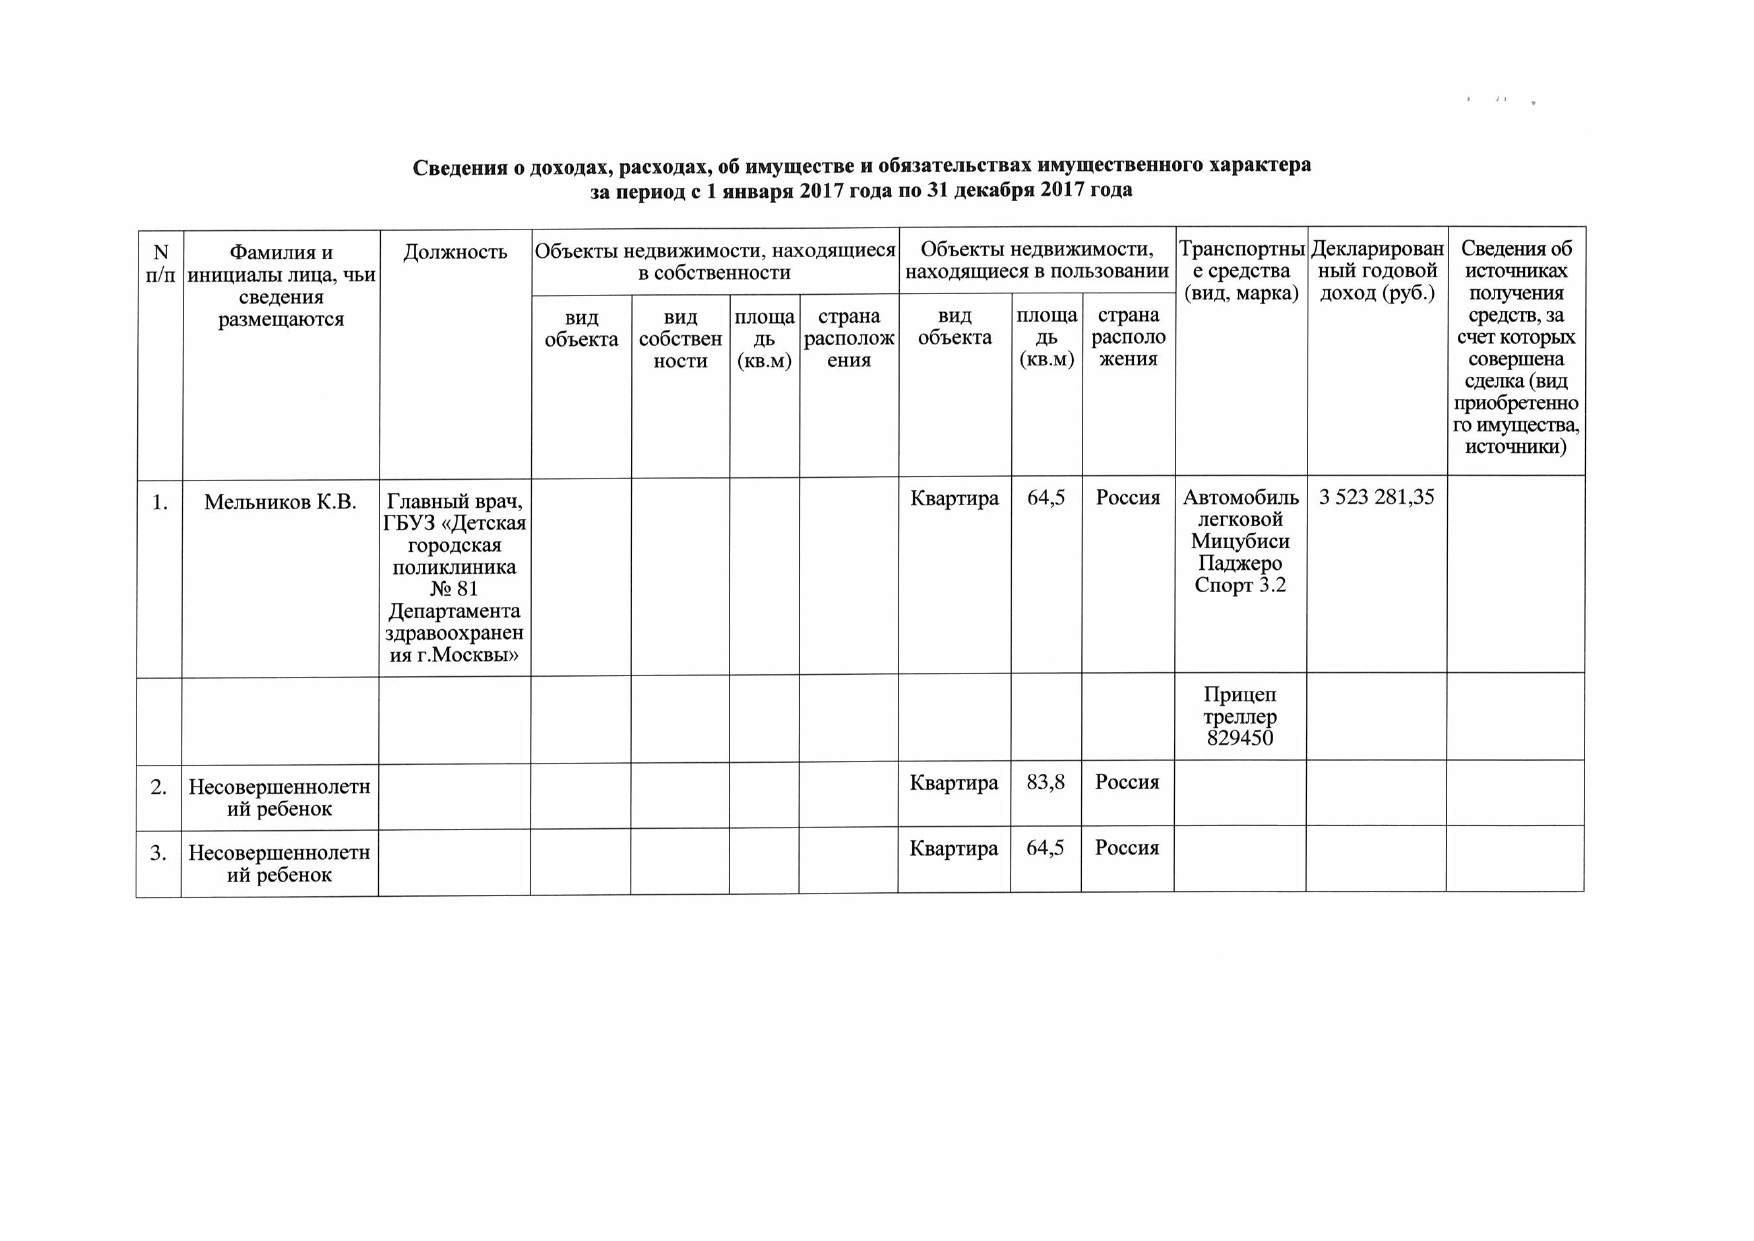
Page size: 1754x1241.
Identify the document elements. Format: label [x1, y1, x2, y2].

picture [75, 75, 1617, 1166]
